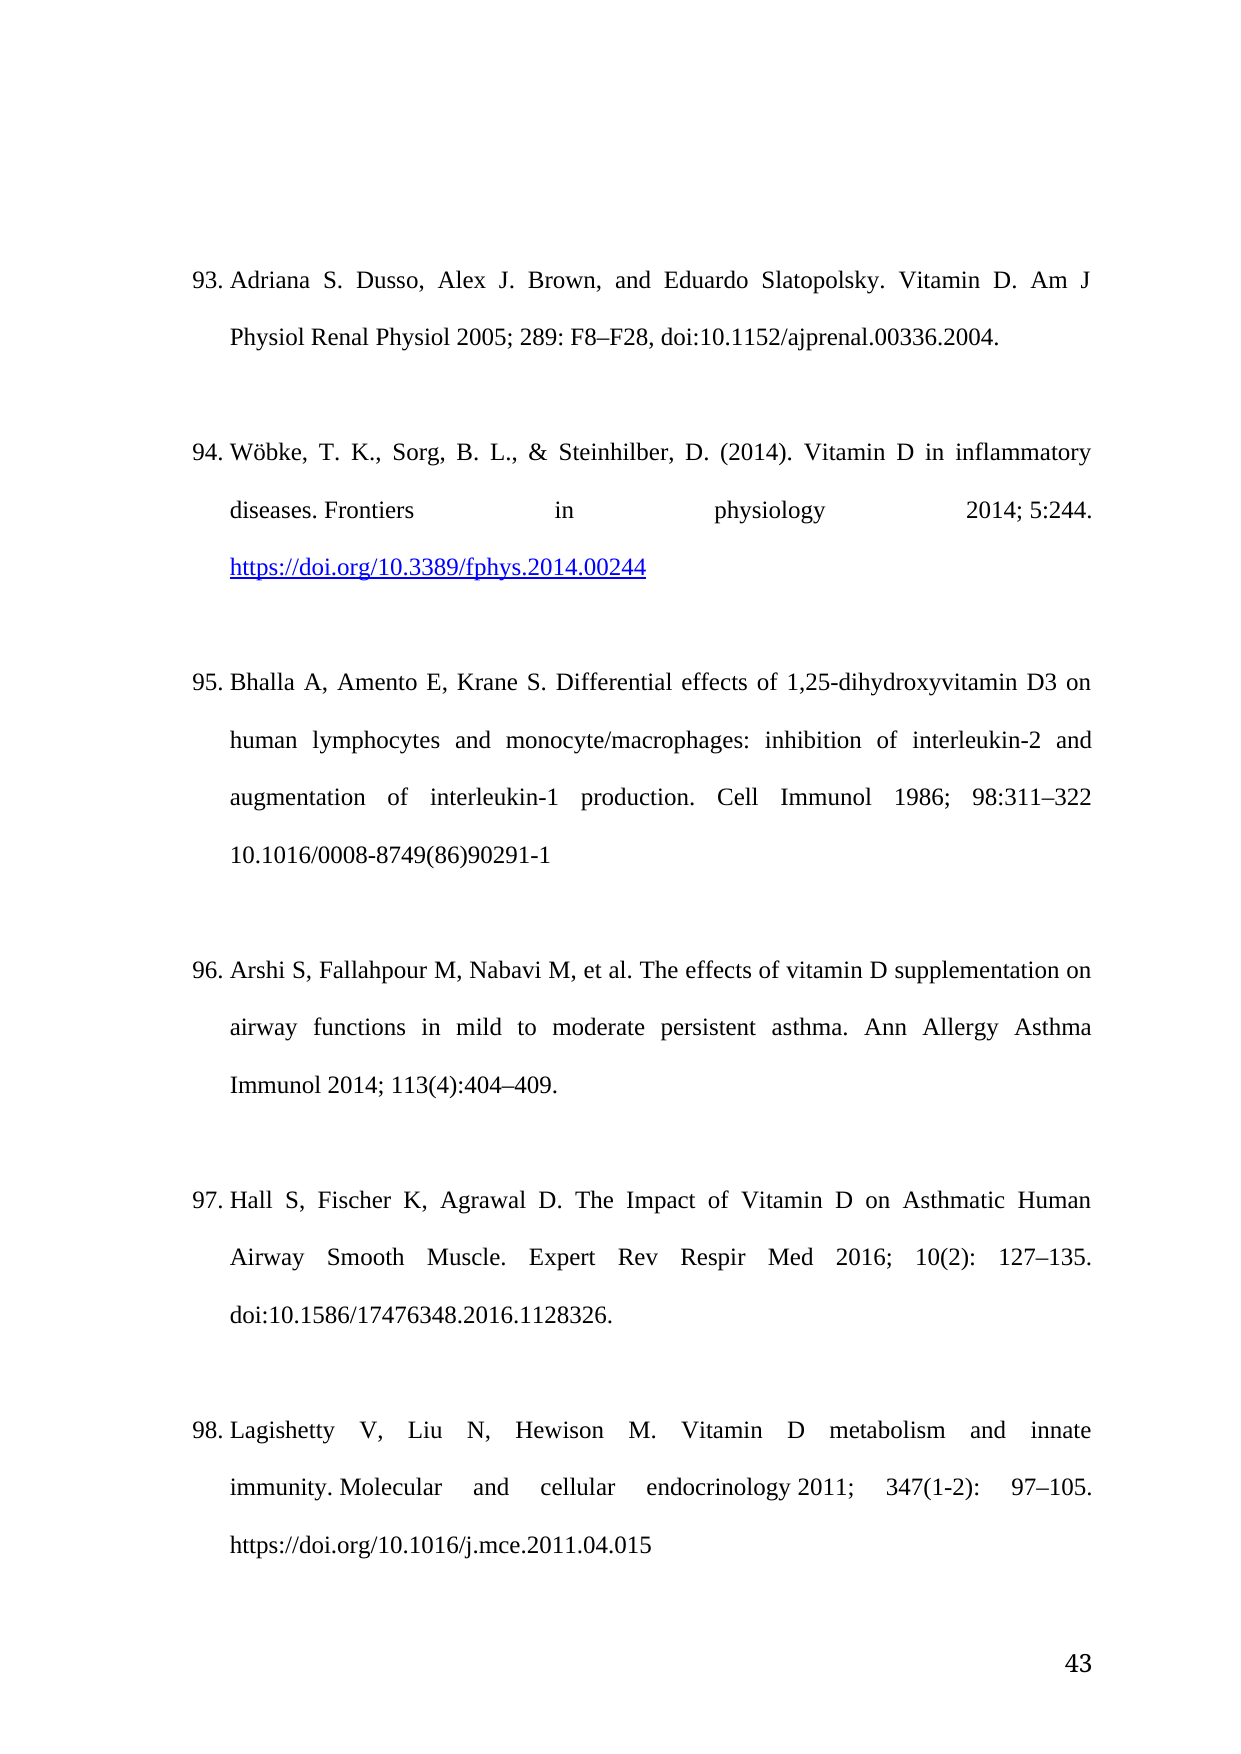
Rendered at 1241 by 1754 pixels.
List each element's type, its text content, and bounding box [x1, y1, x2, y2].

list Arshi S, Fallahpour M, Nabavi M, et al. The effects of vitamin D supplementation on airway functions in mild to moderate persistent asthma. Ann Allergy Asthma Immunol 2014; 113(4):404–409. [192, 955, 1092, 1099]
list Wöbke, T. K., Sorg, B. L., & Steinhilber, D. (2014). Vitamin D in inflammatory diseases. Frontiers in physiology 2014; 5:244. https://doi.org/10.3389/fphys.2014.00244 [192, 437, 1092, 581]
list Adriana S. Dusso, Alex J. Brown, and Eduardo Slatopolsky. Vitamin D. Am J Physiol Renal Physiol 2005; 289: F8–F28, doi:10.1152/ajprenal.00336.2004. [192, 265, 1092, 351]
list Hall S, Fischer K, Agrawal D. The Impact of Vitamin D on Asthmatic Human Airway Smooth Muscle. Expert Rev Respir Med 2016; 10(2): 127–135. doi:10.1586/17476348.2016.1128326. [192, 1185, 1092, 1329]
list Bhalla A, Amento E, Krane S. Differential effects of 1,25-dihydroxyvitamin D3 on human lymphocytes and monocyte/macrophages: inhibition of interleukin-2 and augmentation of interleukin-1 production. Cell Immunol 1986; 98:311–322 10.1016/0008-8749(86)90291-1 [192, 667, 1092, 869]
list Lagishetty V, Liu N, Hewison M. Vitamin D metabolism and innate immunity. Molecular and cellular endocrinology 2011; 347(1-2): 97–105. https://doi.org/10.1016/j.mce.2011.04.015 [192, 1415, 1092, 1559]
